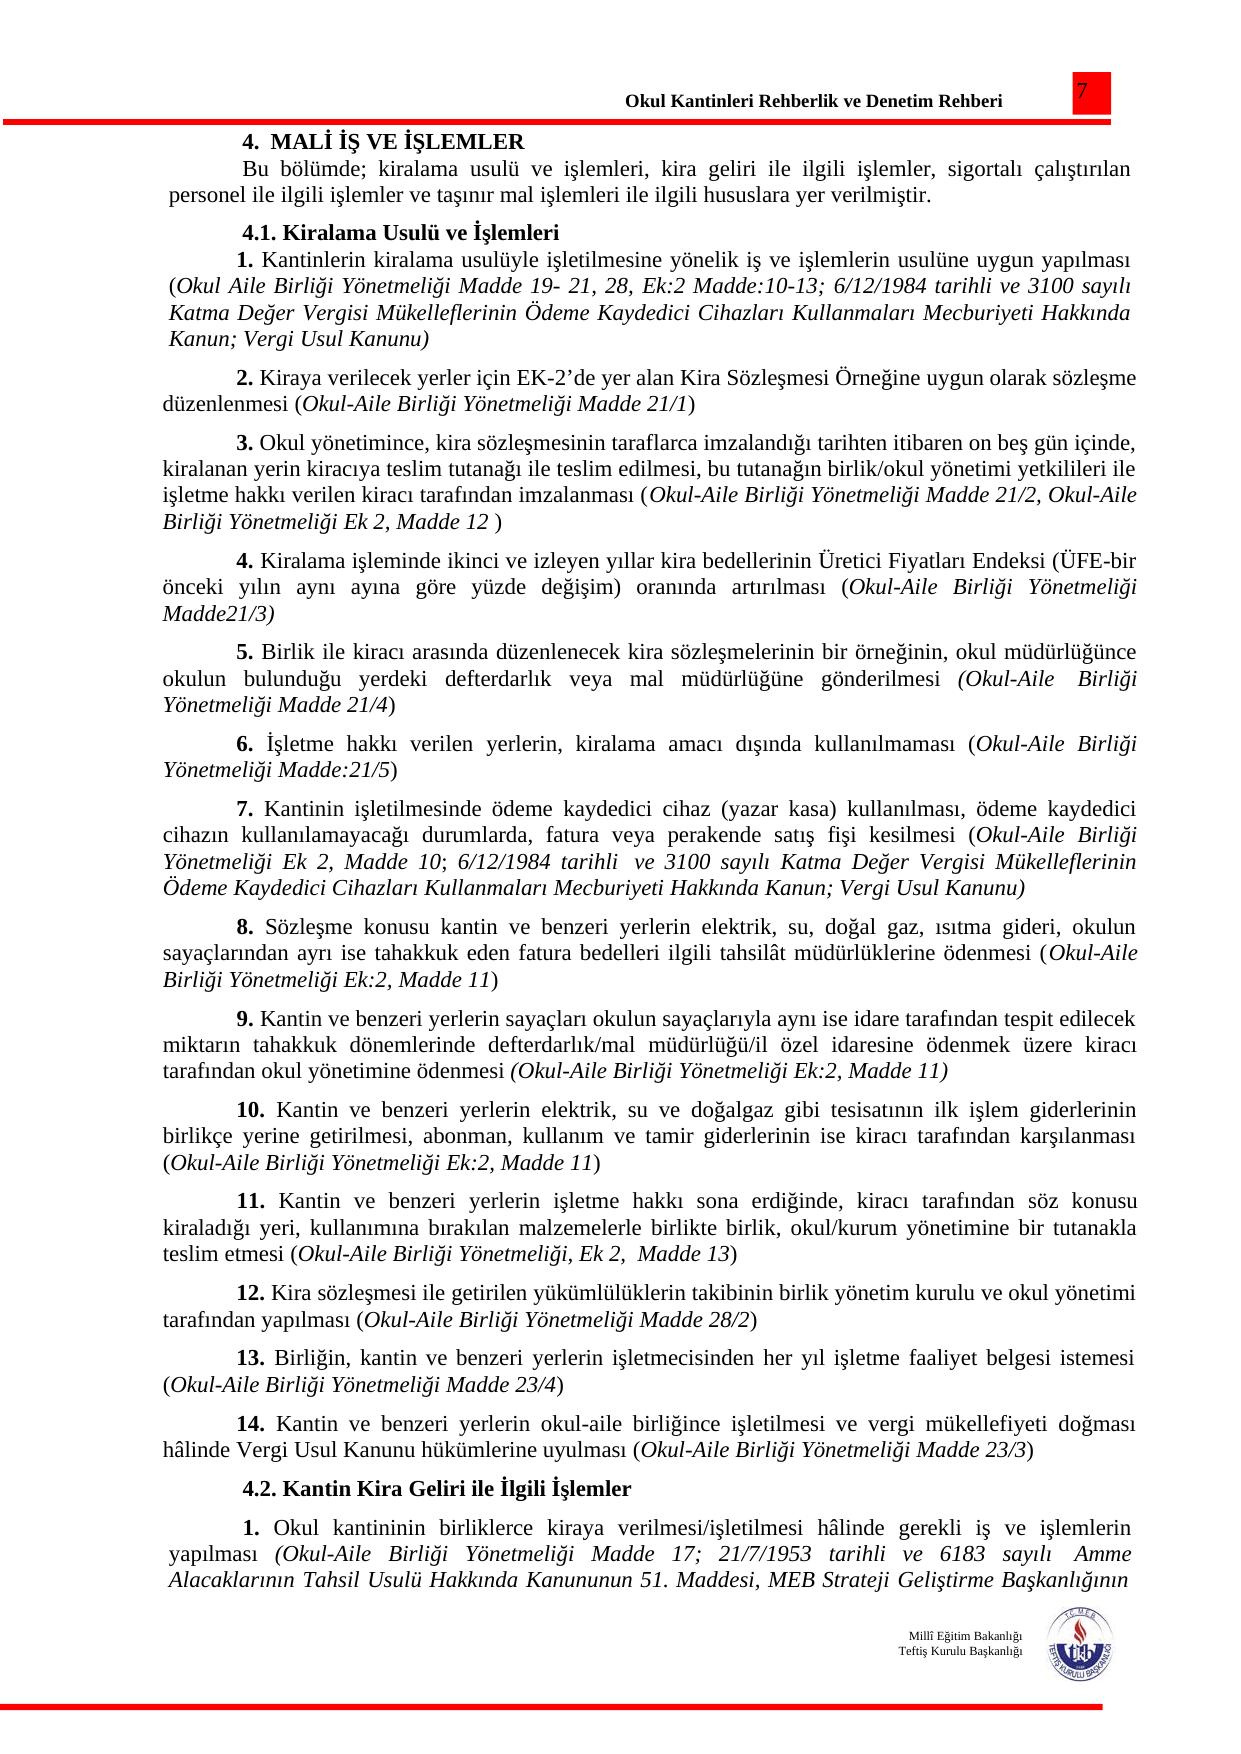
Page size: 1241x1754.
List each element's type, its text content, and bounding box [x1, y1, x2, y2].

list Sözleşme konusu kantin ve benzeri yerlerin elektrik, su, doğal gaz, ısıtma gideri, okulun sayaçlarından ayrı ise tahakkuk eden fatura bedelleri ilgili tahsilât müdürlüklerine ödenmesi (Okul-Aile Birliği Yönetmeliği Ek:2, Madde 11) [163, 913, 1138, 992]
list İşletme hakkı verilen yerlerin, kiralama amacı dışında kullanılmaması (Okul-Aile Birliği Yönetmeliği Madde:21/5) [163, 730, 1137, 782]
list Birlik ile kiracı arasında düzenlenecek kira sözleşmelerinin bir örneğinin, okul müdürlüğünce okulun bulunduğu yerdeki defterdarlık veya mal müdürlüğüne gönderilmesi (Okul-Aile Birliği Yönetmeliği Madde 21/4) [162, 638, 1137, 717]
list MALİ İŞ VE İŞLEMLER [242, 129, 1169, 155]
text düzenlenmesi (Okul-Aile Birliği Yönetmeliği Madde 21/1) [162, 390, 1169, 416]
list Kiralama işleminde ikinci ve izleyen yıllar kira bedellerinin Üretici Fiyatları Endeksi (ÜFE-bir önceki yılın aynı ayına göre yüzde değişim) oranında artırılması (Okul-Aile Birliği Yönetmeliği Madde21/3) [162, 547, 1138, 626]
text (Okul-Aile Birliği Yönetmeliği Madde 23/4) [163, 1371, 1169, 1397]
list Kiralama Usulü ve İşlemleri [242, 220, 1169, 246]
list Kiraya verilecek yerler için EK-2’de yer alan Kira Sözleşmesi Örneğine uygun olarak sözleşme [236, 363, 1169, 390]
picture [1045, 1606, 1116, 1682]
list Kantin ve benzeri yerlerin elektrik, su ve doğalgaz gibi tesisatının ilk işlem giderlerinin birlikçe yerine getirilmesi, abonman, kullanım ve tamir giderlerinin ise kiracı tarafından karşılanması (Okul-Aile Birliği Yönetmeliği Ek:2, Madde 11) [163, 1096, 1138, 1175]
list Birliğin, kantin ve benzeri yerlerin işletmecisinden her yıl işletme faaliyet belgesi istemesi [236, 1344, 1169, 1371]
list Kantinin işletilmesinde ödeme kaydedici cihaz (yazar kasa) kullanılması, ödeme kaydedici cihazın kullanılamayacağı durumlarda, fatura veya perakende satış fişi kesilmesi (Okul-Aile Birliği Yönetmeliği Ek 2, Madde 10; 6/12/1984 tarihli ve 3100 sayılı Katma Değer Vergisi Mükelleflerinin Ödeme Kaydedici Cihazları Kullanmaları Mecburiyeti Hakkında Kanun; Vergi Usul Kanunu) [163, 795, 1138, 901]
list Kantinlerin kiralama usulüyle işletilmesine yönelik iş ve işlemlerin usulüne uygun yapılması (Okul Aile Birliği Yönetmeliği Madde 19- 21, 28, Ek:2 Madde:10-13; 6/12/1984 tarihli ve 3100 sayılı Katma Değer Vergisi Mükelleflerinin Ödeme Kaydedici Cihazları Kullanmaları Mecburiyeti Hakkında Kanun; Vergi Usul Kanunu) [168, 246, 1132, 351]
list Kira sözleşmesi ile getirilen yükümlülüklerin takibinin birlik yönetim kurulu ve okul yönetimi [236, 1279, 1169, 1305]
list Kantin Kira Geliri ile İlgili İşlemler [242, 1475, 1169, 1502]
list Okul kantininin birliklerce kiraya verilmesi/işletilmesi hâlinde gerekli iş ve işlemlerin yapılması (Okul-Aile Birliği Yönetmeliği Madde 17; 21/7/1953 tarihli ve 6183 sayılı Amme Alacaklarının Tahsil Usulü Hakkında Kanununun 51. Maddesi, MEB Strateji Geliştirme Başkanlığının [169, 1513, 1132, 1593]
text tarafından yapılması (Okul-Aile Birliği Yönetmeliği Madde 28/2) [163, 1306, 1169, 1332]
list Okul yönetimince, kira sözleşmesinin taraflarca imzalandığı tarihten itibaren on beş gün içinde, kiralanan yerin kiracıya teslim tutanağı ile teslim edilmesi, bu tutanağın birlik/okul yönetimi yetkilileri ile işletme hakkı verilen kiracı tarafından imzalanması (Okul-Aile Birliği Yönetmeliği Madde 21/2, Okul-Aile Birliği Yönetmeliği Ek 2, Madde 12 ) [162, 429, 1138, 534]
list Kantin ve benzeri yerlerin sayaçları okulun sayaçlarıyla aynı ise idare tarafından tespit edilecek miktarın tahakkuk dönemlerinde defterdarlık/mal müdürlüğü/il özel idaresine ödenmek üzere kiracı tarafından okul yönetimine ödenmesi (Okul-Aile Birliği Yönetmeliği Ek:2, Madde 11) [163, 1004, 1138, 1084]
list Kantin ve benzeri yerlerin işletme hakkı sona erdiğinde, kiracı tarafından söz konusu kiraladığı yeri, kullanımına bırakılan malzemelerle birlikte birlik, okul/kurum yönetimine bir tutanakla teslim etmesi (Okul-Aile Birliği Yönetmeliği, Ek 2, Madde 13) [163, 1188, 1138, 1267]
text Bu bölümde; kiralama usulü ve işlemleri, kira geliri ile ilgili işlemler, sigortalı çalıştırılan personel ile ilgili işlemler ve taşınır mal işlemleri ile ilgili hususlara yer verilmiştir. [168, 155, 1131, 208]
list Kantin ve benzeri yerlerin okul-aile birliğince işletilmesi ve vergi mükellefiyeti doğması hâlinde Vergi Usul Kanunu hükümlerine uyulması (Okul-Aile Birliği Yönetmeliği Madde 23/3) [163, 1409, 1138, 1462]
